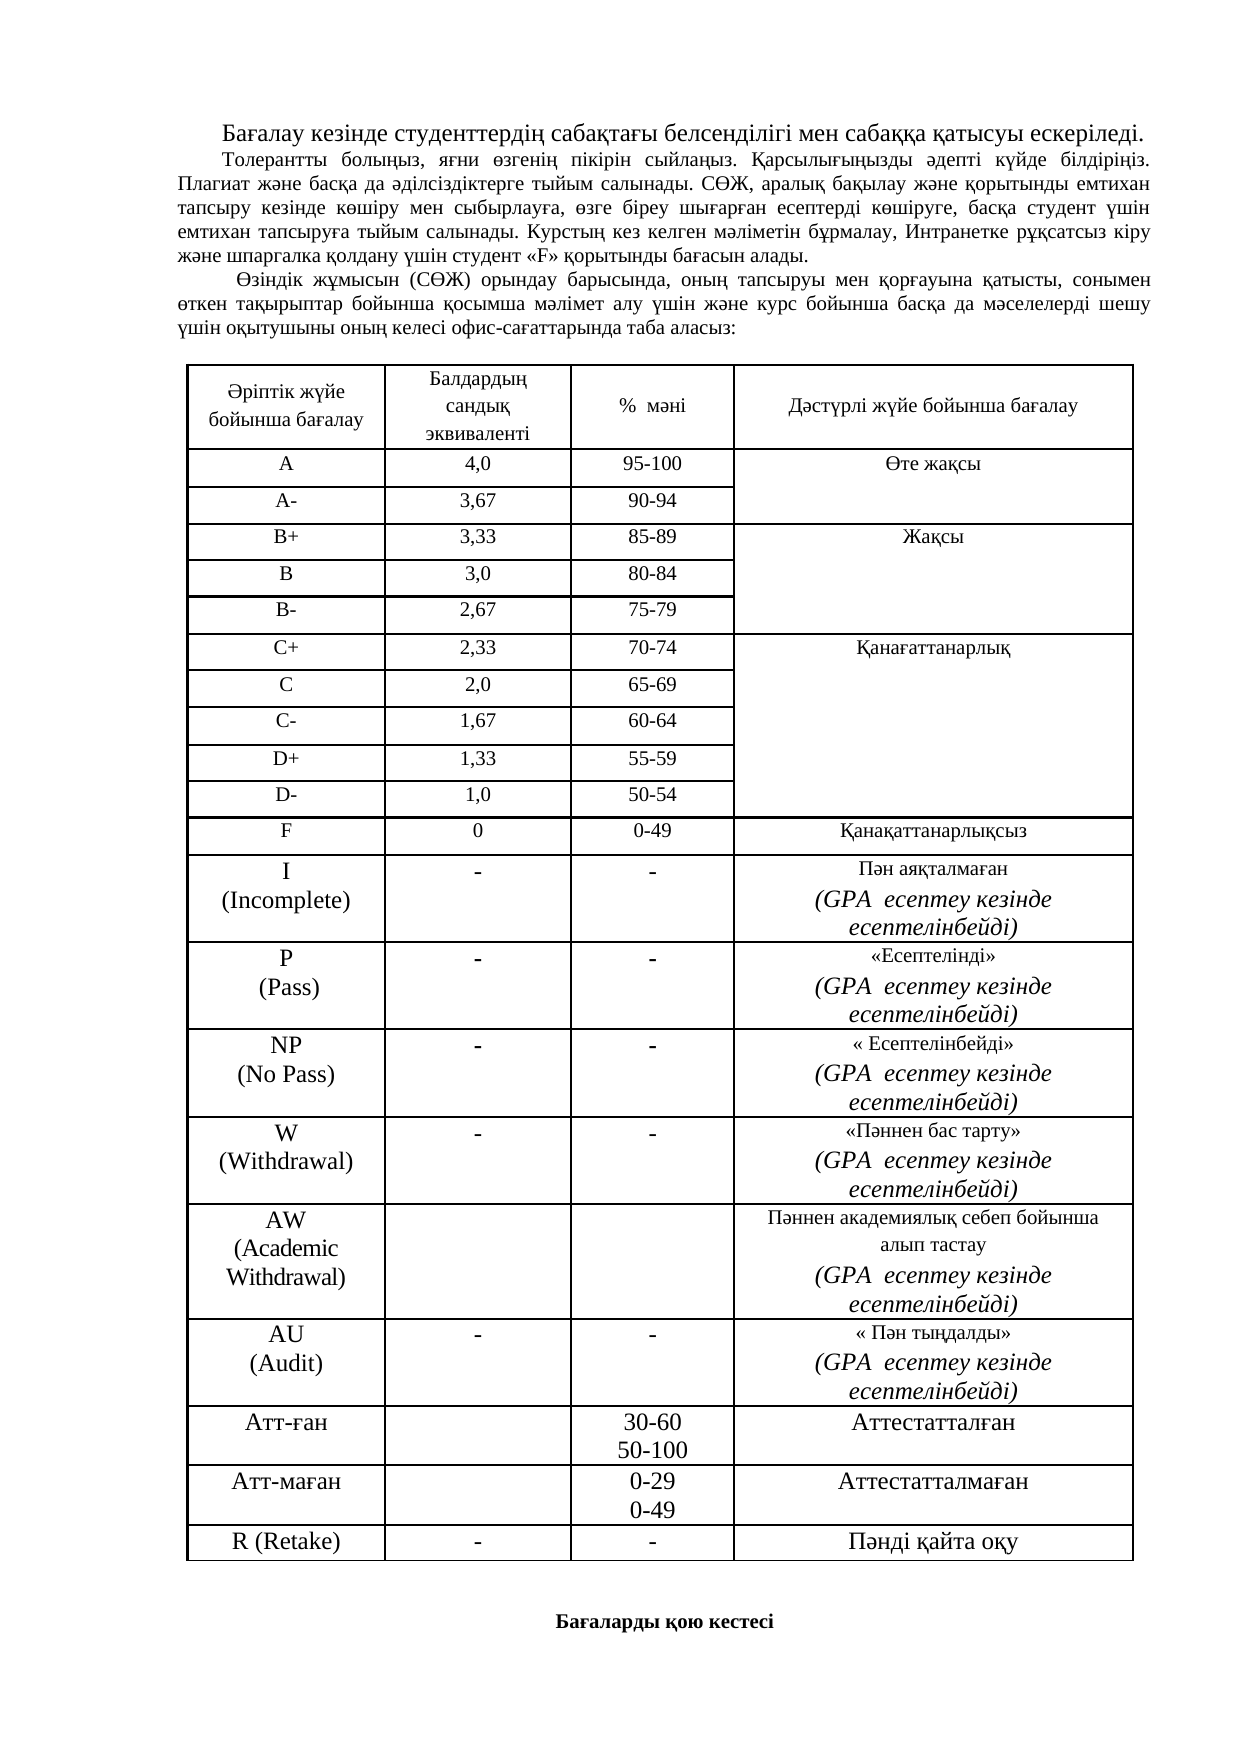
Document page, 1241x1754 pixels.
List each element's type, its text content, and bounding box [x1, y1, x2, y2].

table_cell В [189, 561, 384, 595]
table_cell С+ [189, 635, 384, 669]
table_cell 3,33 [386, 525, 570, 559]
table_cell 3,0 [386, 561, 570, 595]
table_cell Атт-ған [189, 1407, 384, 1464]
table_cell [386, 1466, 570, 1524]
table_cell R (Retake) [189, 1526, 384, 1560]
table_header % мәні [572, 366, 733, 448]
table_cell [386, 1205, 570, 1317]
table_cell - [386, 1320, 570, 1405]
table_cell Пәннен академиялық себеп бойынша алып тастау (GPA есептеу кезінде есептелінбейді) [735, 1205, 1132, 1317]
table_cell I (Incomplete) [189, 856, 384, 941]
table_cell 1,0 [386, 782, 570, 816]
table_cell 95-100 [572, 450, 733, 486]
table_cell Қанағаттанарлық [735, 635, 1132, 816]
table_cell NP (No Рass) [189, 1030, 384, 1116]
table_cell «Пәннен бас тарту» (GPA есептеу кезінде есептелінбейді) [735, 1118, 1132, 1203]
table_cell [572, 1205, 733, 1317]
table_cell «Есептелінді» (GPA есептеу кезінде есептелінбейді) [735, 943, 1132, 1028]
table_cell - [386, 1118, 570, 1203]
table_cell Атт-маған [189, 1466, 384, 1524]
text Толерантты болыңыз, яғни өзгенің пікірін сыйлаңыз. Қарсылығыңызды әдепті күйде білдіріңіз. Плагиат және басқа да әділсіздіктерге тыйым салынады. СӨЖ, аралық бақылау және қорытынды емтихан тапсыру кезінде көшіру мен сыбырлауға, өзге біреу шығарған есептерді көшіруге, басқа студент үшін емтихан тапсыруға тыйым салынады. Курстың кез келген мәліметін бұрмалау, Интранетке рұқсатсыз кіру және шпаргалка қолдану үшін студент «F» қорытынды бағасын алады. [177, 147, 1152, 267]
table_cell [386, 1407, 570, 1464]
table_header Балдардың сандық эквиваленті [386, 366, 570, 448]
table_cell F [189, 819, 384, 854]
table_cell - [386, 943, 570, 1028]
table_cell 75-79 [572, 598, 733, 633]
table_cell 80-84 [572, 561, 733, 595]
table_cell Пән аяқталмаған (GPA есептеу кезінде есептелінбейді) [735, 856, 1132, 941]
table_cell 70-74 [572, 635, 733, 669]
table_cell В+ [189, 525, 384, 559]
table_cell 0 [386, 819, 570, 854]
table_cell 90-94 [572, 488, 733, 522]
table_cell 85-89 [572, 525, 733, 559]
table_cell - [386, 1526, 570, 1560]
table_cell - [572, 1320, 733, 1405]
table_cell С [189, 671, 384, 706]
table_cell - [386, 856, 570, 941]
table_cell Өте жақсы [735, 450, 1132, 522]
table_cell 65-69 [572, 671, 733, 706]
table_cell Аттестатталмаған [735, 1466, 1132, 1524]
text Бағалау кезінде студенттердің сабақтағы белсенділігі мен сабаққа қатысуы ескеріледі. [177, 118, 1152, 147]
table_header Әріптік жүйе бойынша бағалау [189, 366, 384, 448]
table_cell 60-64 [572, 708, 733, 743]
table_cell 3,67 [386, 488, 570, 522]
table_cell 2,33 [386, 635, 570, 669]
table_cell Аттестатталған [735, 1407, 1132, 1464]
table_cell 1,33 [386, 746, 570, 780]
table_cell Пәнді қайта оқу [735, 1526, 1132, 1560]
table_cell 30-60 50-100 [572, 1407, 733, 1464]
table_cell - [572, 943, 733, 1028]
table_cell В- [189, 598, 384, 633]
table_cell 1,67 [386, 708, 570, 743]
table_cell - [572, 1030, 733, 1116]
table_cell P (Pass) [189, 943, 384, 1028]
table_cell AW (Academic Withdrawal) [189, 1205, 384, 1317]
table_cell D+ [189, 746, 384, 780]
table_cell « Есептелінбейді» (GPA есептеу кезінде есептелінбейді) [735, 1030, 1132, 1116]
table_cell - [572, 856, 733, 941]
table_cell 55-59 [572, 746, 733, 780]
table_header Дәстүрлі жүйе бойынша бағалау [735, 366, 1132, 448]
table_cell С- [189, 708, 384, 743]
table_cell А [189, 450, 384, 486]
table_cell А- [189, 488, 384, 522]
table_cell 4,0 [386, 450, 570, 486]
table_cell - [572, 1526, 733, 1560]
table_cell D- [189, 782, 384, 816]
table_cell 2,0 [386, 671, 570, 706]
table_cell « Пән тыңдалды» (GPA есептеу кезінде есептелінбейді) [735, 1320, 1132, 1405]
table_cell - [572, 1118, 733, 1203]
table_cell 50-54 [572, 782, 733, 816]
table_cell Қанақаттанарлықсыз [735, 819, 1132, 854]
text Бағаларды қою кестесі [177, 1609, 1152, 1633]
text Өзіндік жұмысын (СӨЖ) орындау барысында, оның тапсыруы мен қорғауына қатысты, сонымен өткен тақырыптар бойынша қосымша мәлімет алу үшін және курс бойынша басқа да мәселелерді шешу үшін оқытушыны оның келесі офис-сағаттарында таба аласыз: [177, 267, 1152, 339]
table_cell - [386, 1030, 570, 1116]
table_cell W (Withdrawal) [189, 1118, 384, 1203]
table_cell 2,67 [386, 598, 570, 633]
table_cell Жақсы [735, 525, 1132, 633]
table_cell 0-29 0-49 [572, 1466, 733, 1524]
table_cell 0-49 [572, 819, 733, 854]
table_cell AU (Audit) [189, 1320, 384, 1405]
